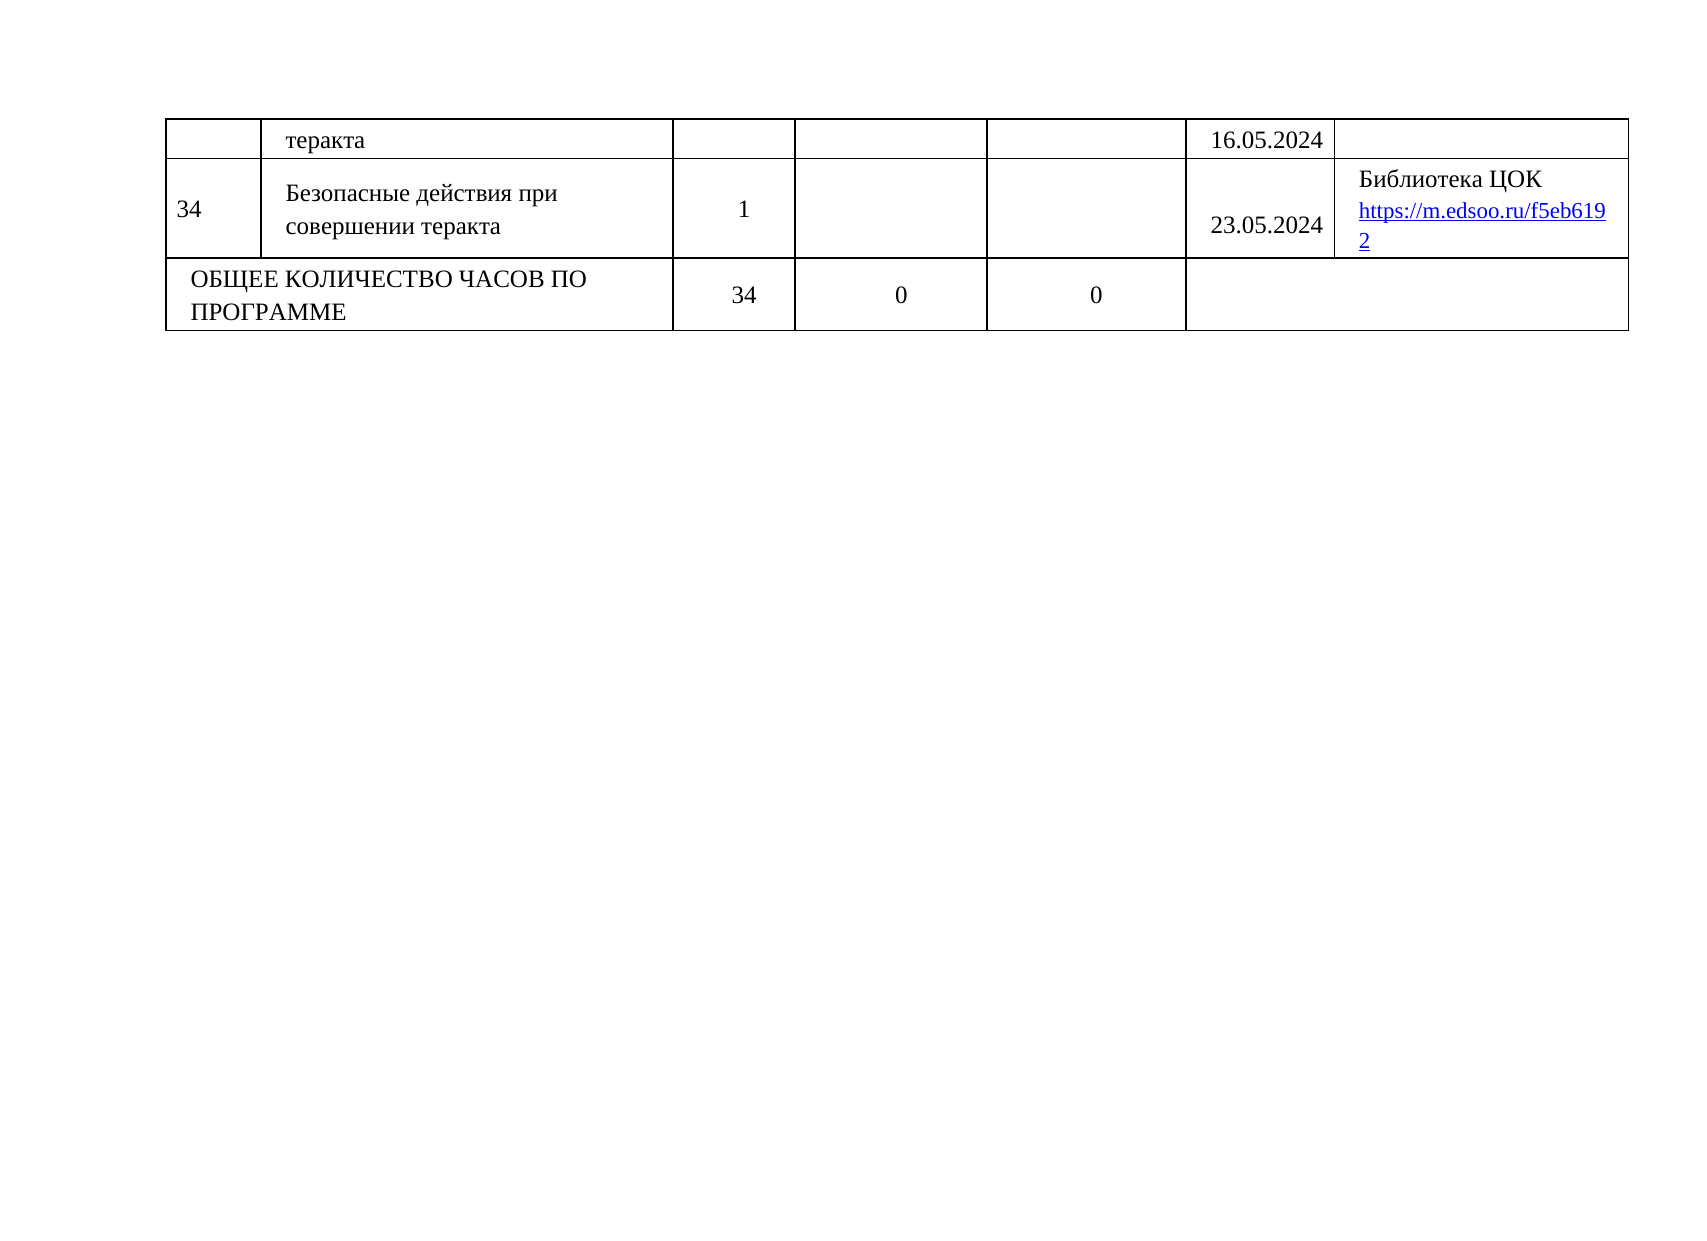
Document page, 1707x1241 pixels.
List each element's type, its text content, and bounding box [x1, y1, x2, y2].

table_cell 0 [796, 259, 986, 330]
table_cell Библиотека ЦОК https://m.edsoo.ru/f5eb6192 [1335, 159, 1628, 257]
table_cell 23.05.2024 [1187, 159, 1334, 257]
table_cell 16.05.2024 [1187, 120, 1334, 157]
table_cell [1187, 259, 1628, 330]
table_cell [262, 120, 672, 157]
table_cell Безопасные действия при совершении теракта [262, 159, 672, 257]
table_cell ОБЩЕЕ КОЛИЧЕСТВО ЧАСОВ ПО ПРОГРАММЕ [167, 259, 672, 330]
table_cell 0 [988, 259, 1185, 330]
table_cell [1335, 120, 1628, 157]
table_cell [796, 120, 986, 157]
table_cell [988, 159, 1185, 257]
table_cell 34 [167, 159, 260, 257]
table_cell 1 [674, 120, 794, 157]
table_cell 34 [674, 259, 794, 330]
table_cell 33 [167, 120, 260, 157]
table_cell [988, 120, 1185, 157]
table_cell [796, 159, 986, 257]
table_cell 1 [674, 159, 794, 257]
